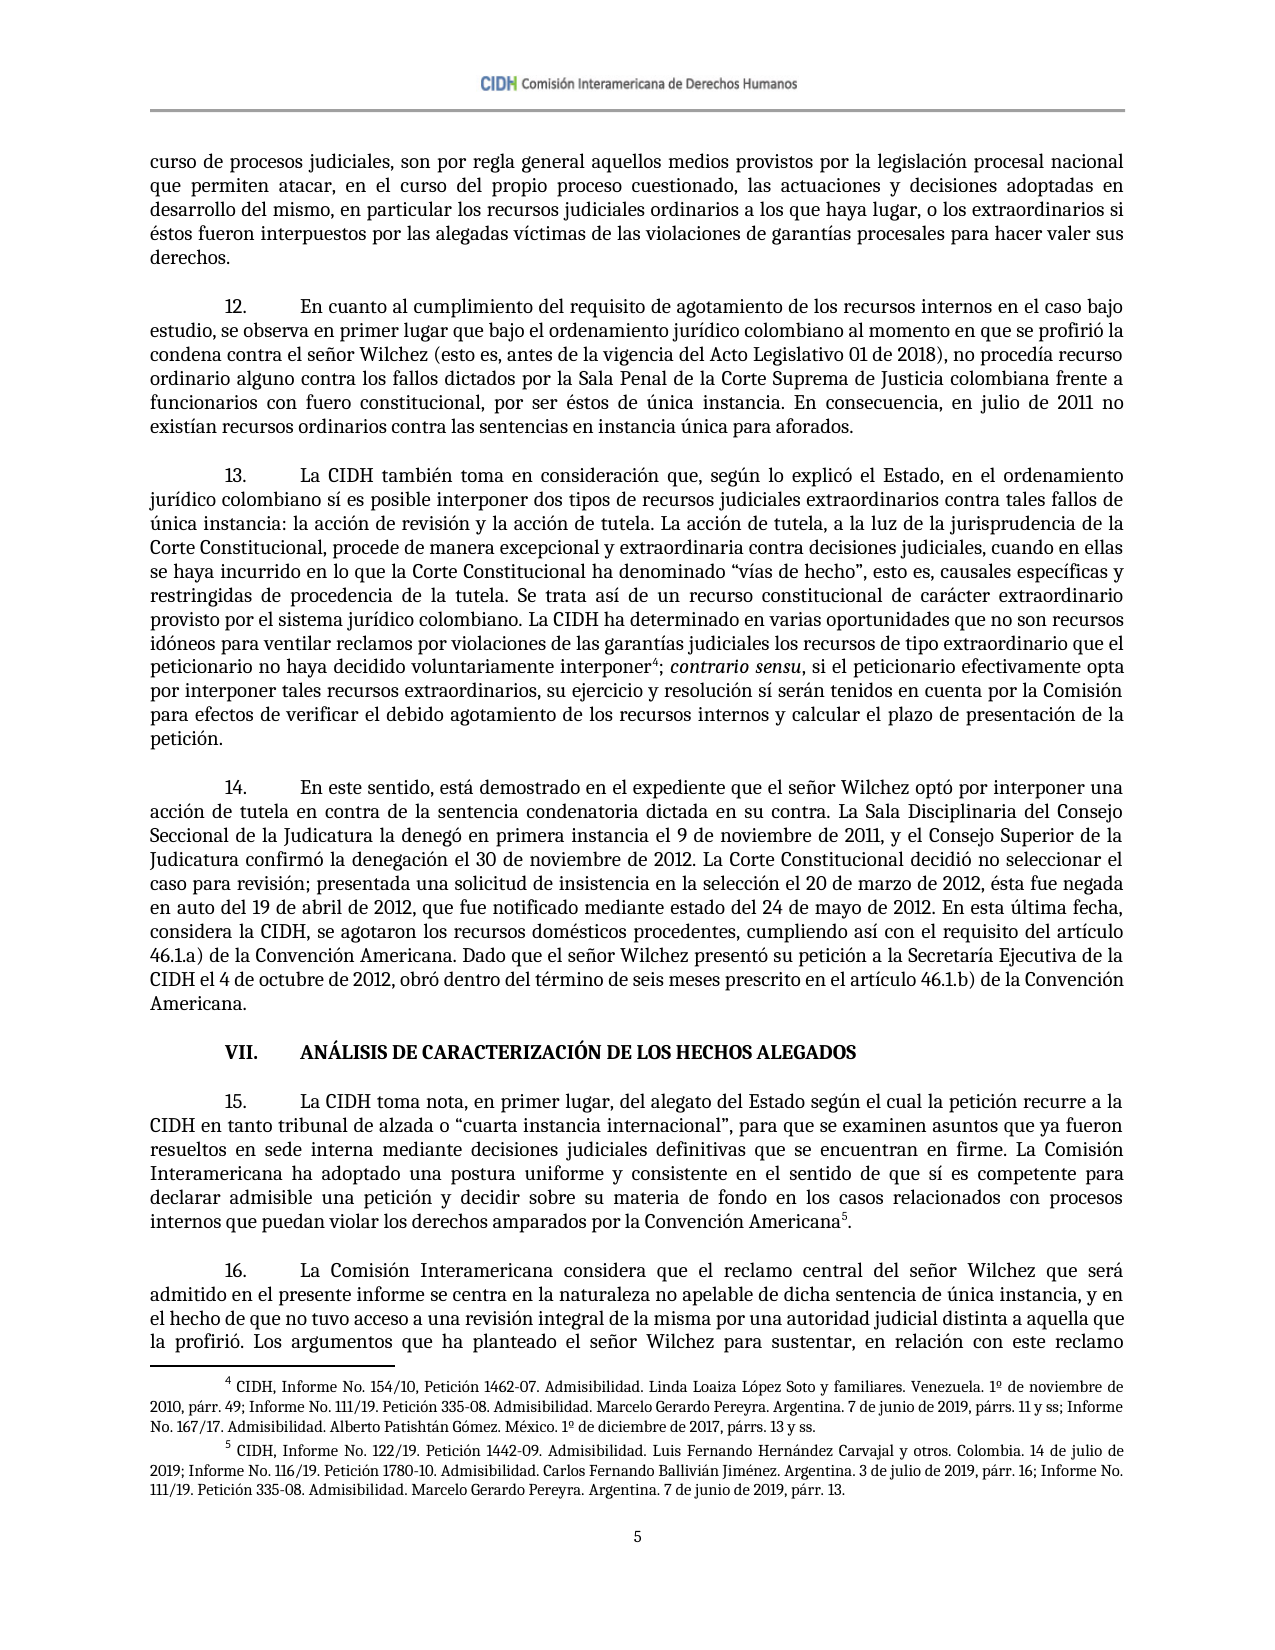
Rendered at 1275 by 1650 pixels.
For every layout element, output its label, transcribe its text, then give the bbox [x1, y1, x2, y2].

picture [475, 75, 800, 93]
list VII. ANÁLISIS DE CARACTERIZACIÓN DE LOS HECHOS ALEGADOS [225, 1041, 1125, 1064]
text 14. En este sentido, está demostrado en el expediente que el señor Wilchez optó por interponer una acción de tutela en contra de la sentencia condenatoria dictada en su contra. La Sala Disciplinaria del Consejo Seccional de la Judicatura la denegó en primera instancia el 9 de noviembre de 2011, y el Consejo Superior de la Judicatura confirmó la denegación el 30 de noviembre de 2012. La Corte Constitucional decidió no seleccionar el caso para revisión; presentada una solicitud de insistencia en la selección el 20 de marzo de 2012, ésta fue negada en auto del 19 de abril de 2012, que fue notificado mediante estado del 24 de mayo de 2012. En esta última fecha, considera la CIDH, se agotaron los recursos domésticos procedentes, cumpliendo así con el requisito del artículo 46.1.a) de la Convención Americana. Dado que el señor Wilchez presentó su petición a la Secretaría Ejecutiva de la CIDH el 4 de octubre de 2012, obró dentro del término de seis meses prescrito en el artículo 46.1.b) de la Convención Americana. [150, 776, 1125, 1016]
text 12. En cuanto al cumplimiento del requisito de agotamiento de los recursos internos en el caso bajo estudio, se observa en primer lugar que bajo el ordenamiento jurídico colombiano al momento en que se profirió la condena contra el señor Wilchez (esto es, antes de la vigencia del Acto Legislativo 01 de 2018), no procedía recurso ordinario alguno contra los fallos dictados por la Sala Penal de la Corte Suprema de Justicia colombiana frente a funcionarios con fuero constitucional, por ser éstos de única instancia. En consecuencia, en julio de 2011 no existían recursos ordinarios contra las sentencias en instancia única para aforados. [150, 295, 1125, 438]
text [150, 1258, 1125, 1354]
text 15. La CIDH toma nota, en primer lugar, del alegato del Estado según el cual la petición recurre a la CIDH en tanto tribunal de alzada o “cuarta instancia internacional”, para que se examinen asuntos que ya fueron resueltos en sede interna mediante decisiones judiciales definitivas que se encuentran en firme. La Comisión Interamericana ha adoptado una postura uniforme y consistente en el sentido de que sí es competente para declarar admisible una petición y decidir sobre su materia de fondo en los casos relacionados con procesos internos que puedan violar los derechos amparados por la Convención Americana. [150, 1089, 1125, 1233]
text 13. La CIDH también toma en consideración que, según lo explicó el Estado, en el ordenamiento jurídico colombiano sí es posible interponer dos tipos de recursos judiciales extraordinarios contra tales fallos de única instancia: la acción de revisión y la acción de tutela. La acción de tutela, a la luz de la jurisprudencia de la Corte Constitucional, procede de manera excepcional y extraordinaria contra decisiones judiciales, cuando en ellas se haya incurrido en lo que la Corte Constitucional ha denominado “vías de hecho”, esto es, causales específicas y restringidas de procedencia de la tutela. Se trata así de un recurso constitucional de carácter extraordinario provisto por el sistema jurídico colombiano. La CIDH ha determinado en varias oportunidades que no son recursos idóneos para ventilar reclamos por violaciones de las garantías judiciales los recursos de tipo extraordinario que el peticionario no haya decidido voluntariamente interponer; contrario sensu, si el peticionario efectivamente opta por interponer tales recursos extraordinarios, su ejercicio y resolución sí serán tenidos en cuenta por la Comisión para efectos de verificar el debido agotamiento de los recursos internos y calcular el plazo de presentación de la petición. [150, 463, 1125, 751]
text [150, 150, 1125, 270]
